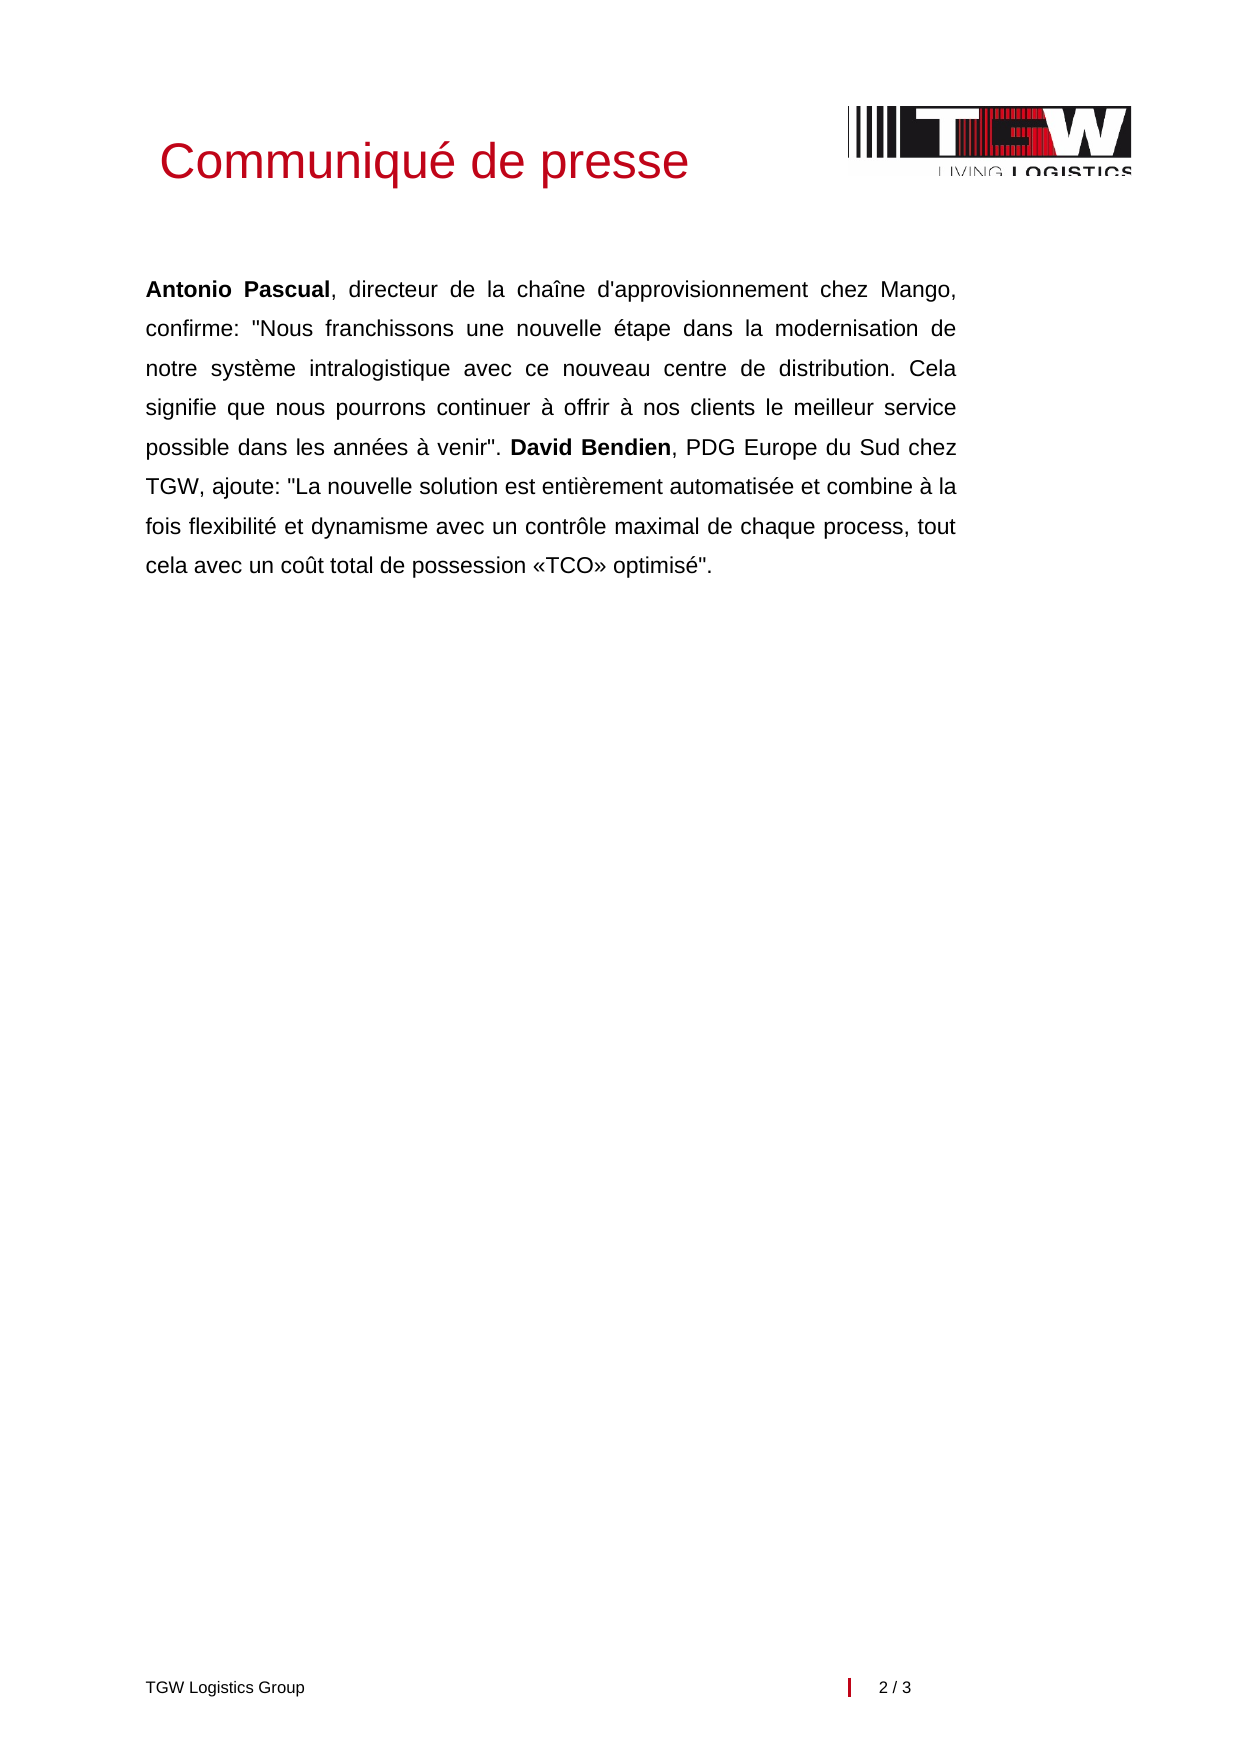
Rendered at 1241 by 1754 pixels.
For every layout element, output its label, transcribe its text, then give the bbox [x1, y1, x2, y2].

text Antonio Pascual, directeur de la chaîne d'approvisionnement chez Mango, confirme: "Nous franchissons une nouvelle étape dans la modernisation de notre système intralogistique avec ce nouveau centre de distribution. Cela signifie que nous pourrons continuer à offrir à nos clients le meilleur service possible dans les années à venir". David Bendien, PDG Europe du Sud chez TGW, ajoute: "La nouvelle solution est entièrement automatisée et combine à la fois flexibilité et dynamisme avec un contrôle maximal de chaque process, tout cela avec un coût total de possession «TCO» optimisé". [145, 276, 957, 578]
picture [846, 106, 1132, 176]
